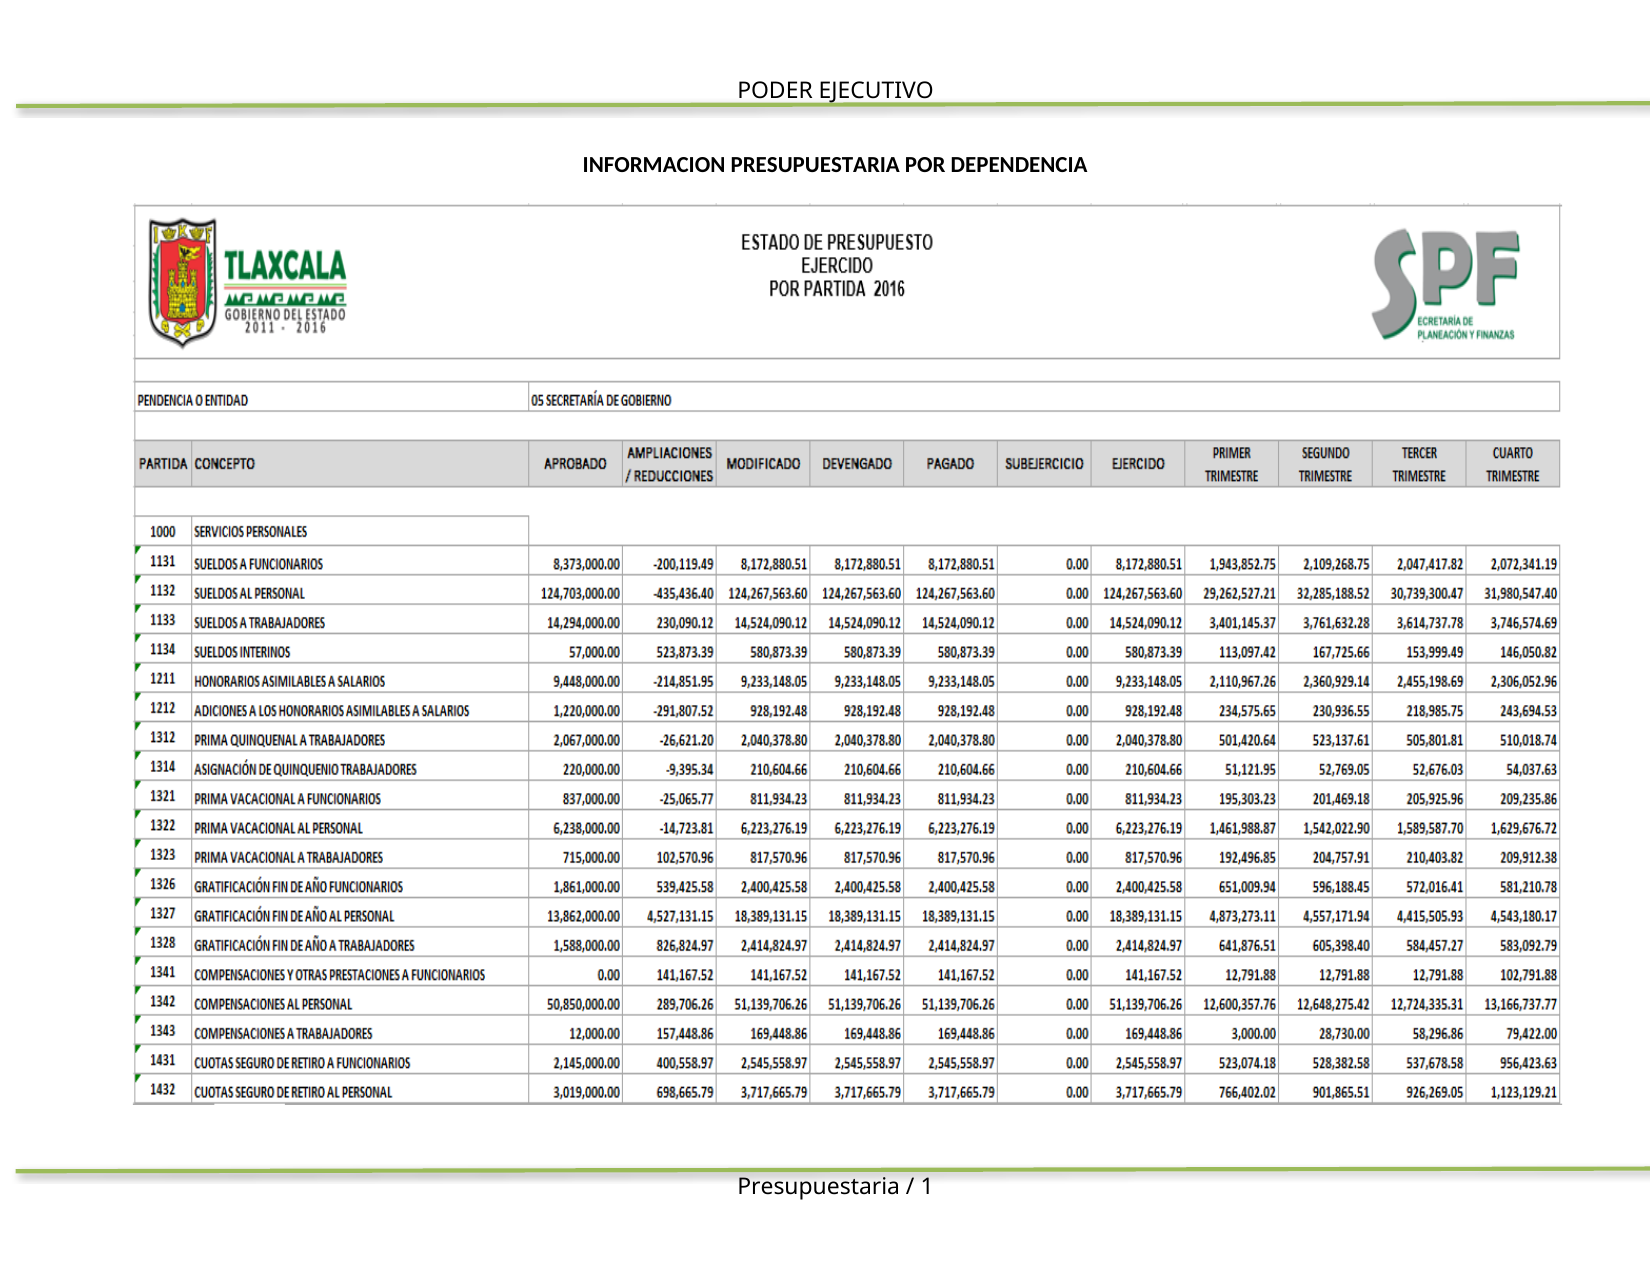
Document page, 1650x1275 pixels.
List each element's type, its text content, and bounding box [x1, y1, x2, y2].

text INFORMACION PRESUPUESTARIA POR DEPENDENCIA [133, 150, 1537, 178]
picture [132, 203, 1563, 1105]
